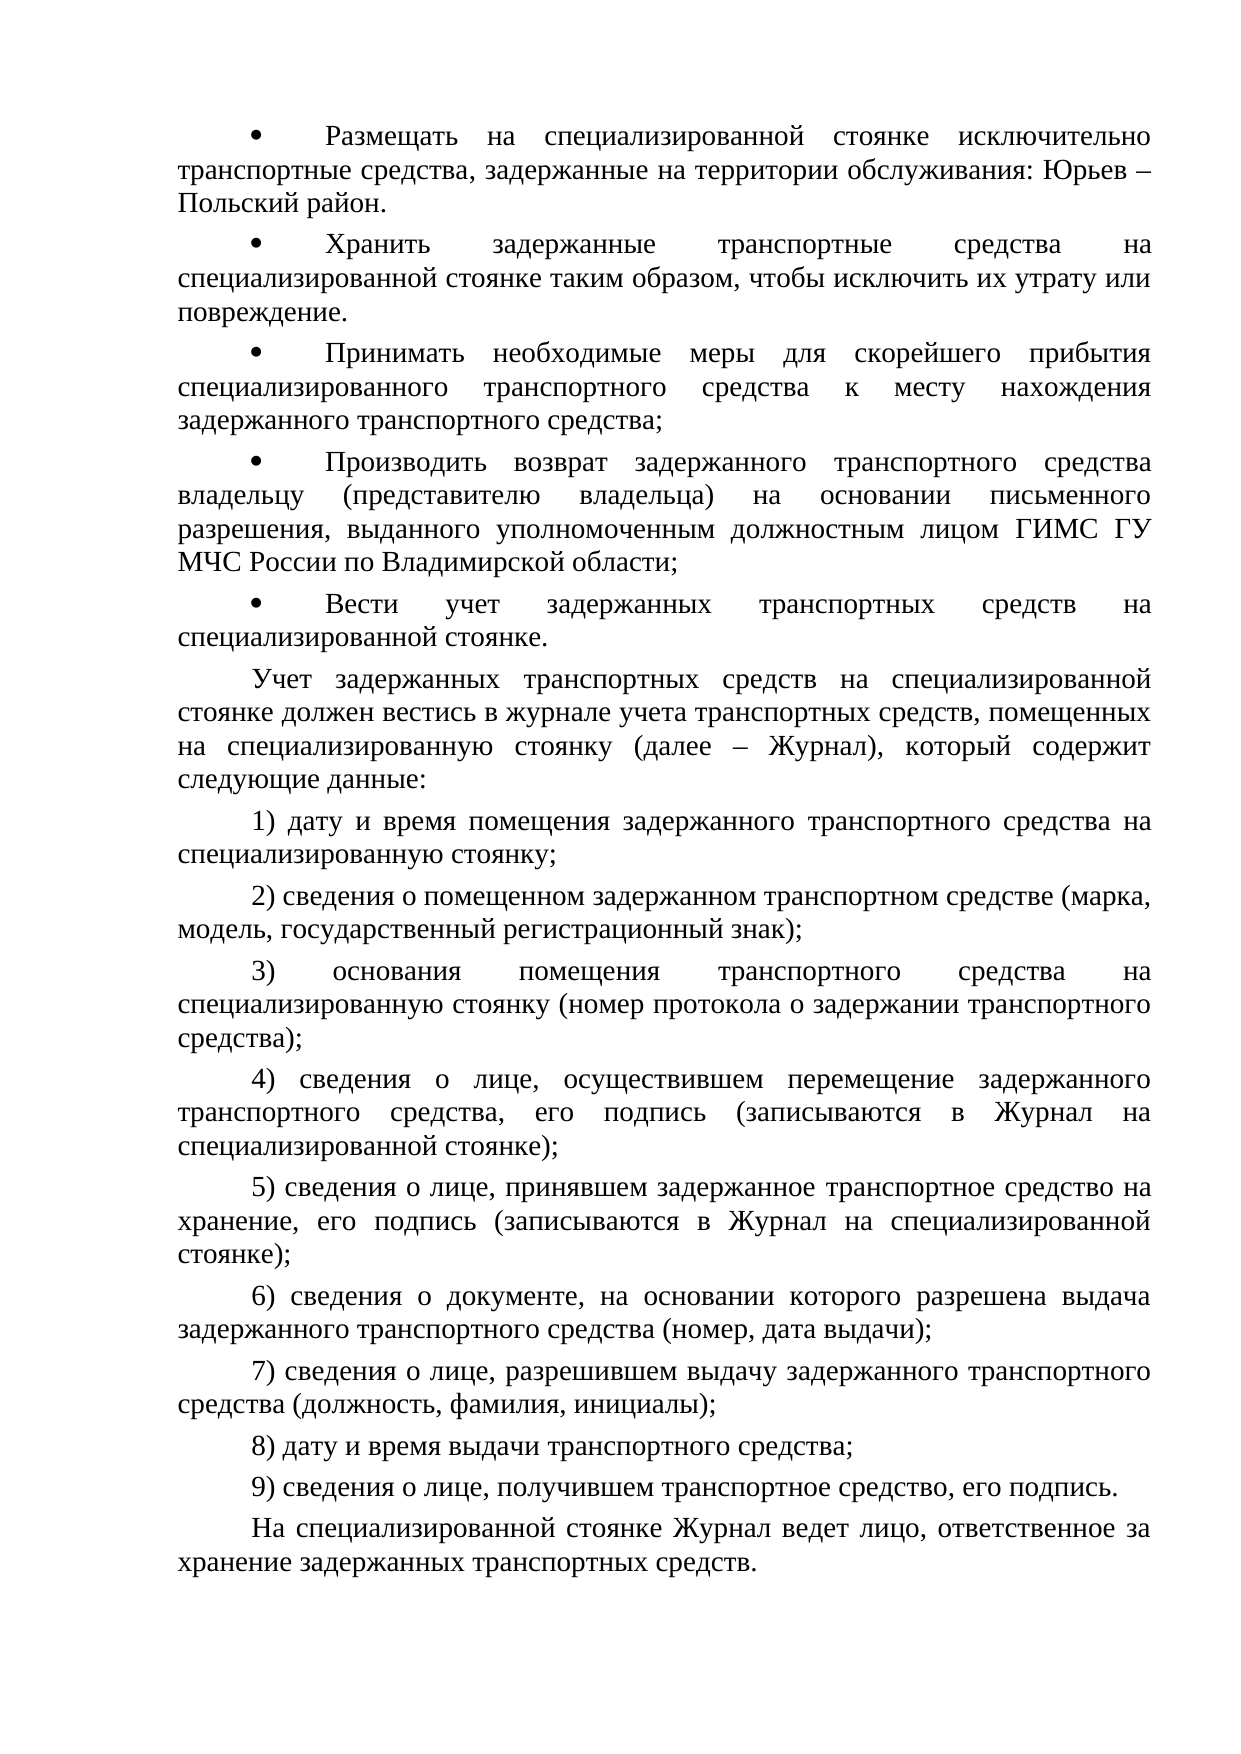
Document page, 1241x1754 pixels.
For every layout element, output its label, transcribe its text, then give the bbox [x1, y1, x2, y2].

text 1) дату и время помещения задержанного транспортного средства на специализированную стоянку; [177, 803, 1152, 870]
list Принимать необходимые меры для скорейшего прибытия специализированного транспортного средства к месту нахождения задержанного транспортного средства; [177, 335, 1152, 436]
list Вести учет задержанных транспортных средств на специализированной стоянке. [177, 586, 1152, 653]
list Производить возврат задержанного транспортного средства владельцу (представителю владельца) на основании письменного разрешения, выданного уполномоченным должностным лицом ГИМС ГУ МЧС России по Владимирской области; [177, 444, 1152, 578]
text 8) дату и время выдачи транспортного средства; [177, 1428, 1152, 1461]
text 3) основания помещения транспортного средства на специализированную стоянку (номер протокола о задержании транспортного средства); [177, 953, 1152, 1053]
text 6) сведения о документе, на основании которого разрешена выдача задержанного транспортного средства (номер, дата выдачи); [177, 1278, 1152, 1345]
list Размещать на специализированной стоянке исключительно транспортные средства, задержанные на территории обслуживания: Юрьев – Польский район. [177, 118, 1152, 219]
text 7) сведения о лице, разрешившем выдачу задержанного транспортного средства (должность, фамилия, инициалы); [177, 1353, 1152, 1420]
text 2) сведения о помещенном задержанном транспортном средстве (марка, модель, государственный регистрационный знак); [177, 878, 1152, 945]
text Учет задержанных транспортных средств на специализированной стоянке должен вестись в журнале учета транспортных средств, помещенных на специализированную стоянку (далее – Журнал), который содержит следующие данные: [177, 661, 1152, 795]
text 5) сведения о лице, принявшем задержанное транспортное средство на хранение, его подпись (записываются в Журнал на специализированной стоянке); [177, 1169, 1152, 1270]
list Хранить задержанные транспортные средства на специализированной стоянке таким образом, чтобы исключить их утрату или повреждение. [177, 227, 1152, 327]
text 4) сведения о лице, осуществившем перемещение задержанного транспортного средства, его подпись (записываются в Журнал на специализированной стоянке); [177, 1061, 1152, 1162]
text На специализированной стоянке Журнал ведет лицо, ответственное за хранение задержанных транспортных средств. [177, 1510, 1152, 1577]
text 9) сведения о лице, получившем транспортное средство, его подпись. [177, 1469, 1152, 1503]
